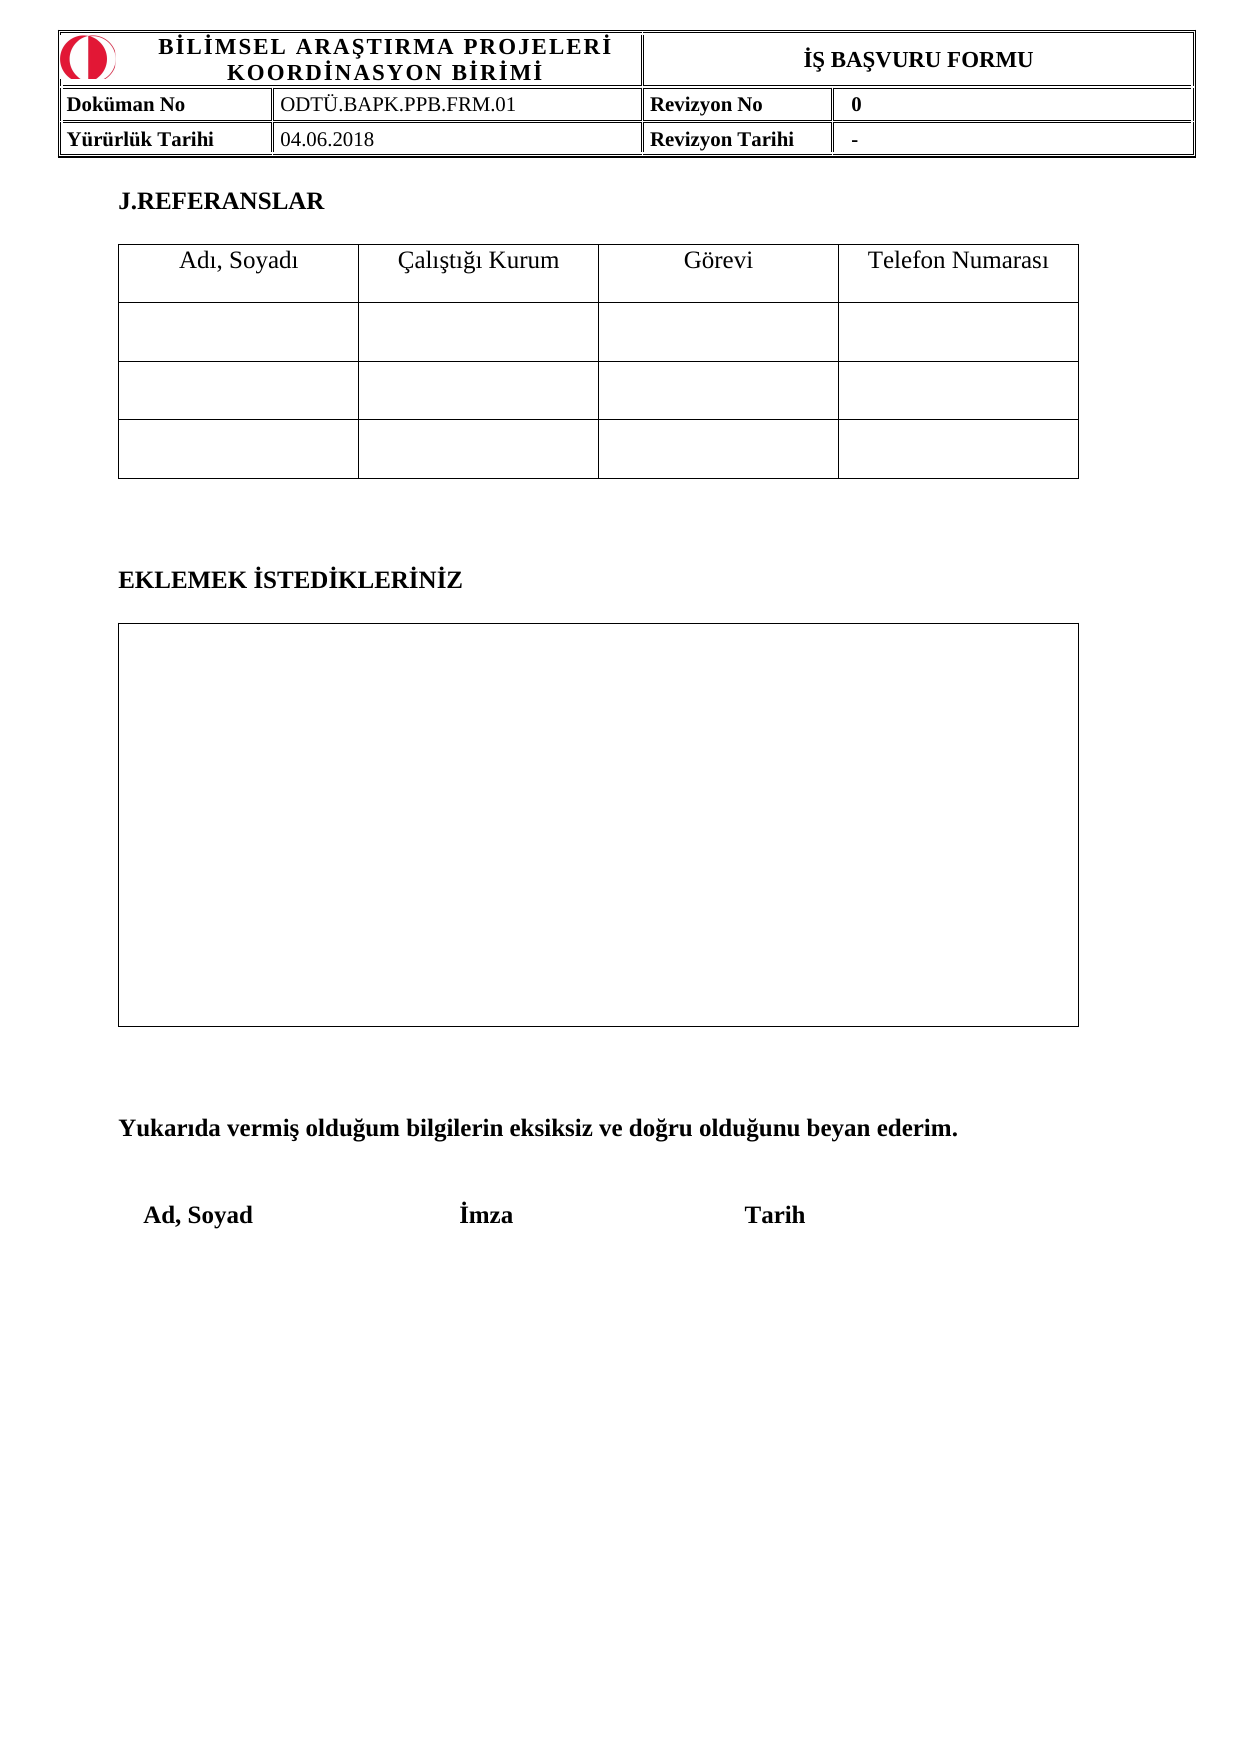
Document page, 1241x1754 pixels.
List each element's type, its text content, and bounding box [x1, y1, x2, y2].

table_cell [359, 420, 598, 478]
table_cell [599, 362, 838, 419]
table_header Telefon Numarası [839, 245, 1078, 302]
table_cell [119, 303, 358, 361]
table_header Görevi [599, 245, 838, 302]
table_cell [599, 303, 838, 361]
table_cell [119, 420, 358, 478]
table_header [119, 624, 1078, 1026]
text Yukarıda vermiş olduğum bilgilerin eksiksiz ve doğru olduğunu beyan ederim. [118, 1113, 1122, 1142]
table_cell [839, 362, 1078, 419]
table_cell [599, 420, 838, 478]
table_cell [119, 362, 358, 419]
text J.REFERANSLAR [118, 186, 1122, 215]
table_cell [359, 303, 598, 361]
text Ad, Soyad İmza Tarih [118, 1200, 1122, 1228]
text EKLEMEK İSTEDİKLERİNİZ [118, 565, 1122, 594]
picture [59, 35, 116, 79]
table_cell [839, 420, 1078, 478]
table_cell [839, 303, 1078, 361]
table_cell [359, 362, 598, 419]
table_header Adı, Soyadı [119, 245, 358, 302]
table_header Çalıştığı Kurum [359, 245, 598, 302]
